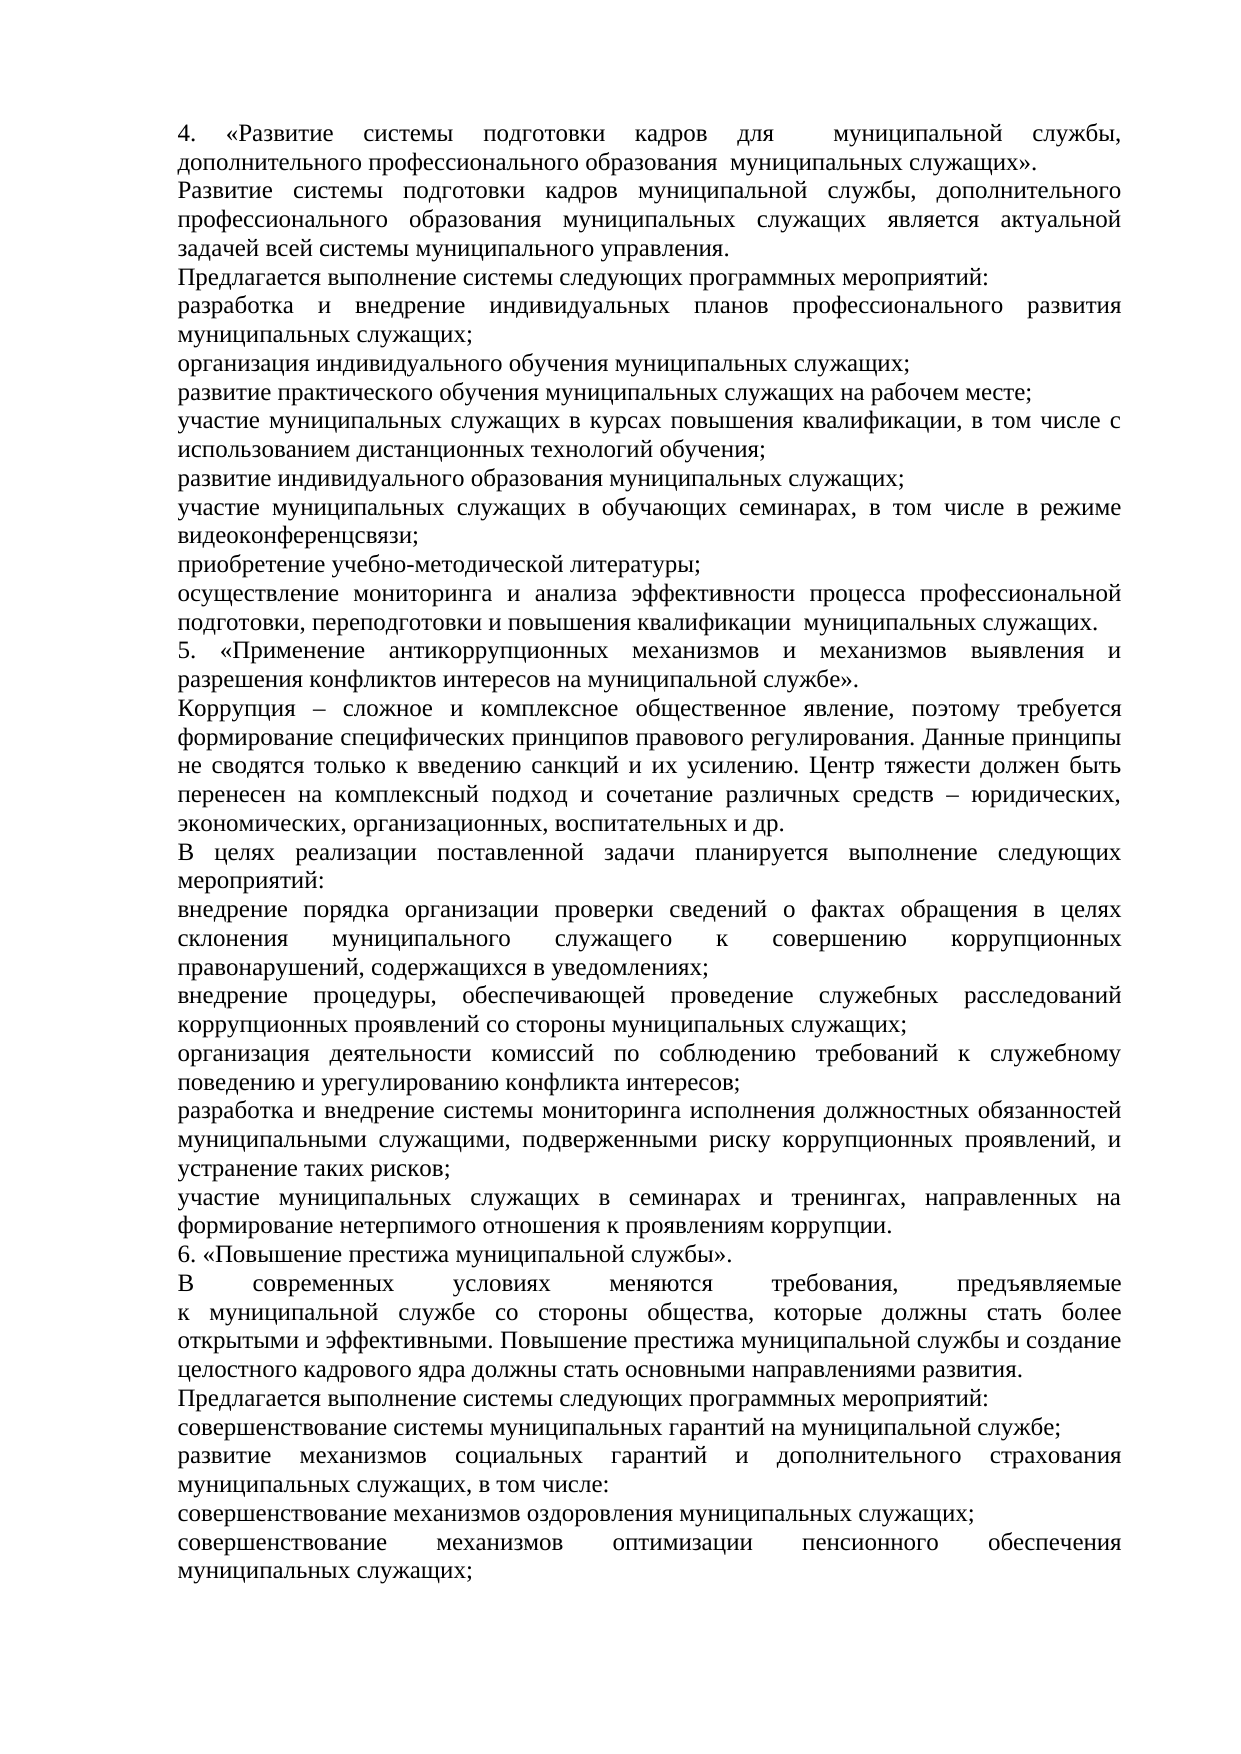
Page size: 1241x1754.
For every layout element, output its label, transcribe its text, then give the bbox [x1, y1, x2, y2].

text осуществление мониторинга и анализа эффективности процесса профессиональной подготовки, переподготовки и повышения квалификации муниципальных служащих. [177, 578, 1122, 636]
text развитие механизмов социальных гарантий и дополнительного страхования муниципальных служащих, в том числе: [177, 1441, 1122, 1498]
text 4. «Развитие системы подготовки кадров для муниципальной службы, дополнительного профессионального образования муниципальных служащих». [177, 118, 1122, 176]
text организация деятельности комиссий по соблюдению требований к служебному поведению и урегулированию конфликта интересов; [177, 1038, 1122, 1096]
text Коррупция – сложное и комплексное общественное явление, поэтому требуется формирование специфических принципов правового регулирования. Данные принципы не сводятся только к введению санкций и их усилению. Центр тяжести должен быть перенесен на комплексный подход и сочетание различных средств – юридических, экономических, организационных, воспитательных и др. [177, 693, 1122, 837]
text внедрение порядка организации проверки сведений о фактах обращения в целях склонения муниципального служащего к совершению коррупционных правонарушений, содержащихся в уведомлениях; [177, 894, 1122, 981]
text развитие индивидуального образования муниципальных служащих; [177, 463, 1122, 492]
text совершенствование механизмов оптимизации пенсионного обеспечения муниципальных служащих; [177, 1527, 1122, 1584]
text участие муниципальных служащих в курсах повышения квалификации, в том числе с использованием дистанционных технологий обучения; [177, 406, 1122, 463]
text участие муниципальных служащих в семинарах и тренингах, направленных на формирование нетерпимого отношения к проявлениям коррупции. [177, 1182, 1122, 1239]
text разработка и внедрение системы мониторинга исполнения должностных обязанностей муниципальными служащими, подверженными риску коррупционных проявлений, и устранение таких рисков; [177, 1096, 1122, 1182]
text участие муниципальных служащих в обучающих семинарах, в том числе в режиме видеоконференцсвязи; [177, 492, 1122, 549]
text 5. «Применение антикоррупционных механизмов и механизмов выявления и разрешения конфликтов интересов на муниципальной службе». [177, 636, 1122, 693]
text совершенствование системы муниципальных гарантий на муниципальной службе; [177, 1412, 1122, 1441]
text В целях реализации поставленной задачи планируется выполнение следующих мероприятий: [177, 837, 1122, 894]
text Развитие системы подготовки кадров муниципальной службы, дополнительного профессионального образования муниципальных служащих является актуальной задачей всей системы муниципального управления. [177, 176, 1122, 262]
text внедрение процедуры, обеспечивающей проведение служебных расследований коррупционных проявлений со стороны муниципальных служащих; [177, 981, 1122, 1038]
text 6. «Повышение престижа муниципальной службы». [177, 1239, 1122, 1268]
text разработка и внедрение индивидуальных планов профессионального развития муниципальных служащих; [177, 291, 1122, 348]
text Предлагается выполнение системы следующих программных мероприятий: [177, 262, 1122, 291]
text развитие практического обучения муниципальных служащих на рабочем месте; [177, 377, 1122, 406]
text совершенствование механизмов оздоровления муниципальных служащих; [177, 1498, 1122, 1527]
text приобретение учебно-методической литературы; [177, 549, 1122, 578]
text Предлагается выполнение системы следующих программных мероприятий: [177, 1383, 1122, 1412]
text организация индивидуального обучения муниципальных служащих; [177, 348, 1122, 377]
text В современных условиях меняются требования, предъявляемые к муниципальной службе со стороны общества, которые должны стать более открытыми и эффективными. Повышение престижа муниципальной службы и создание целостного кадрового ядра должны стать основными направлениями развития. [177, 1268, 1122, 1383]
